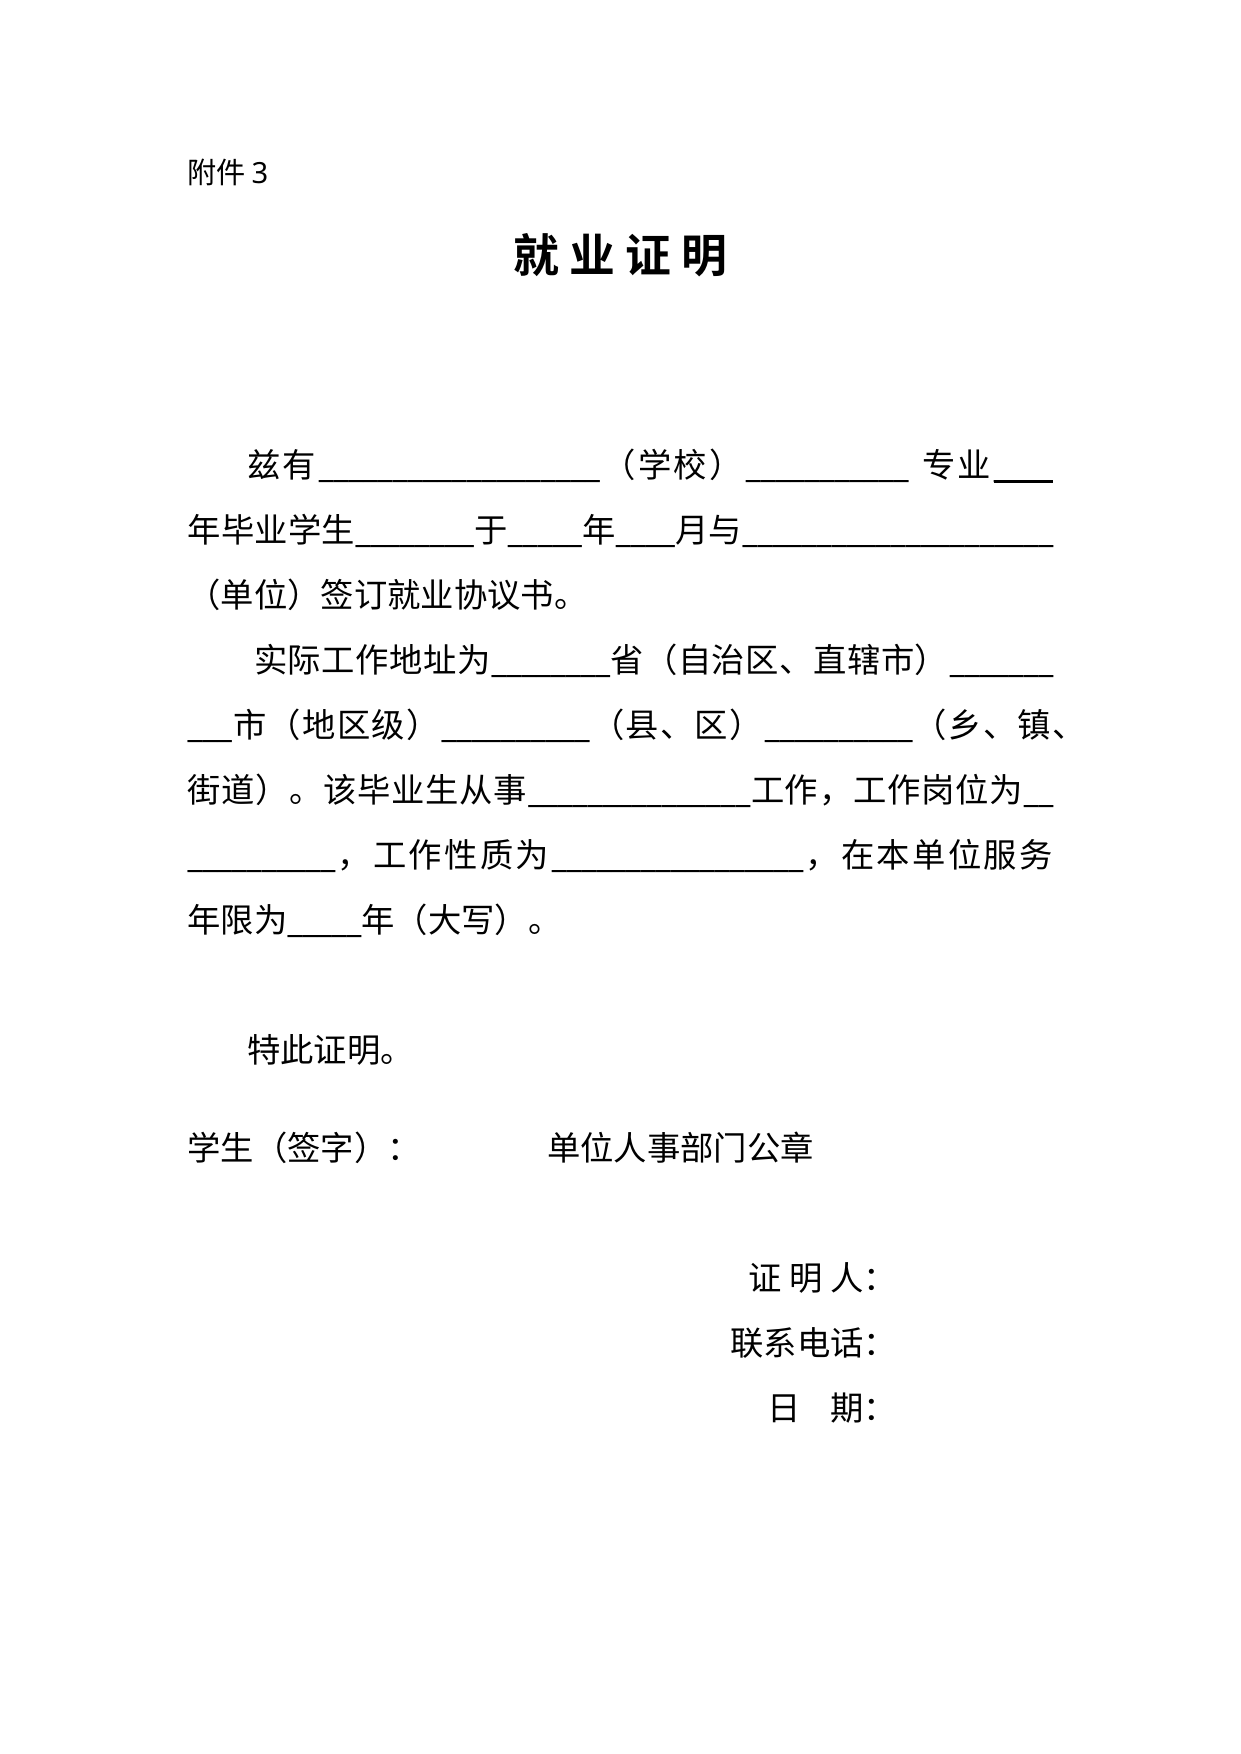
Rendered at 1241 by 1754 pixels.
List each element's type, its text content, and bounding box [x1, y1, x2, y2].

text 证 明 人： [187, 1243, 897, 1308]
text 特此证明。 [187, 1016, 1053, 1081]
text 学生（签字）： 单位人事部门公章 [187, 1081, 1053, 1178]
text 附件3 [187, 138, 1053, 203]
text 日 期： [187, 1373, 897, 1438]
text 实际工作地址为________省（自治区、直辖市）__________市（地区级）__________（县、区）__________（乡、镇、街道）。该毕业生从事_______________工作，工作岗位为____________，工作性质为_________________，在本单位服务年限为_____年（大写）。 [187, 626, 1053, 951]
text 兹有___________________（学校）___________ 专业____ 年毕业学生________于_____年____月与_____________________（单位）签订就业协议书。 [187, 431, 1053, 626]
text 就 业 证 明 [187, 203, 1053, 301]
text 联系电话： [187, 1308, 897, 1373]
